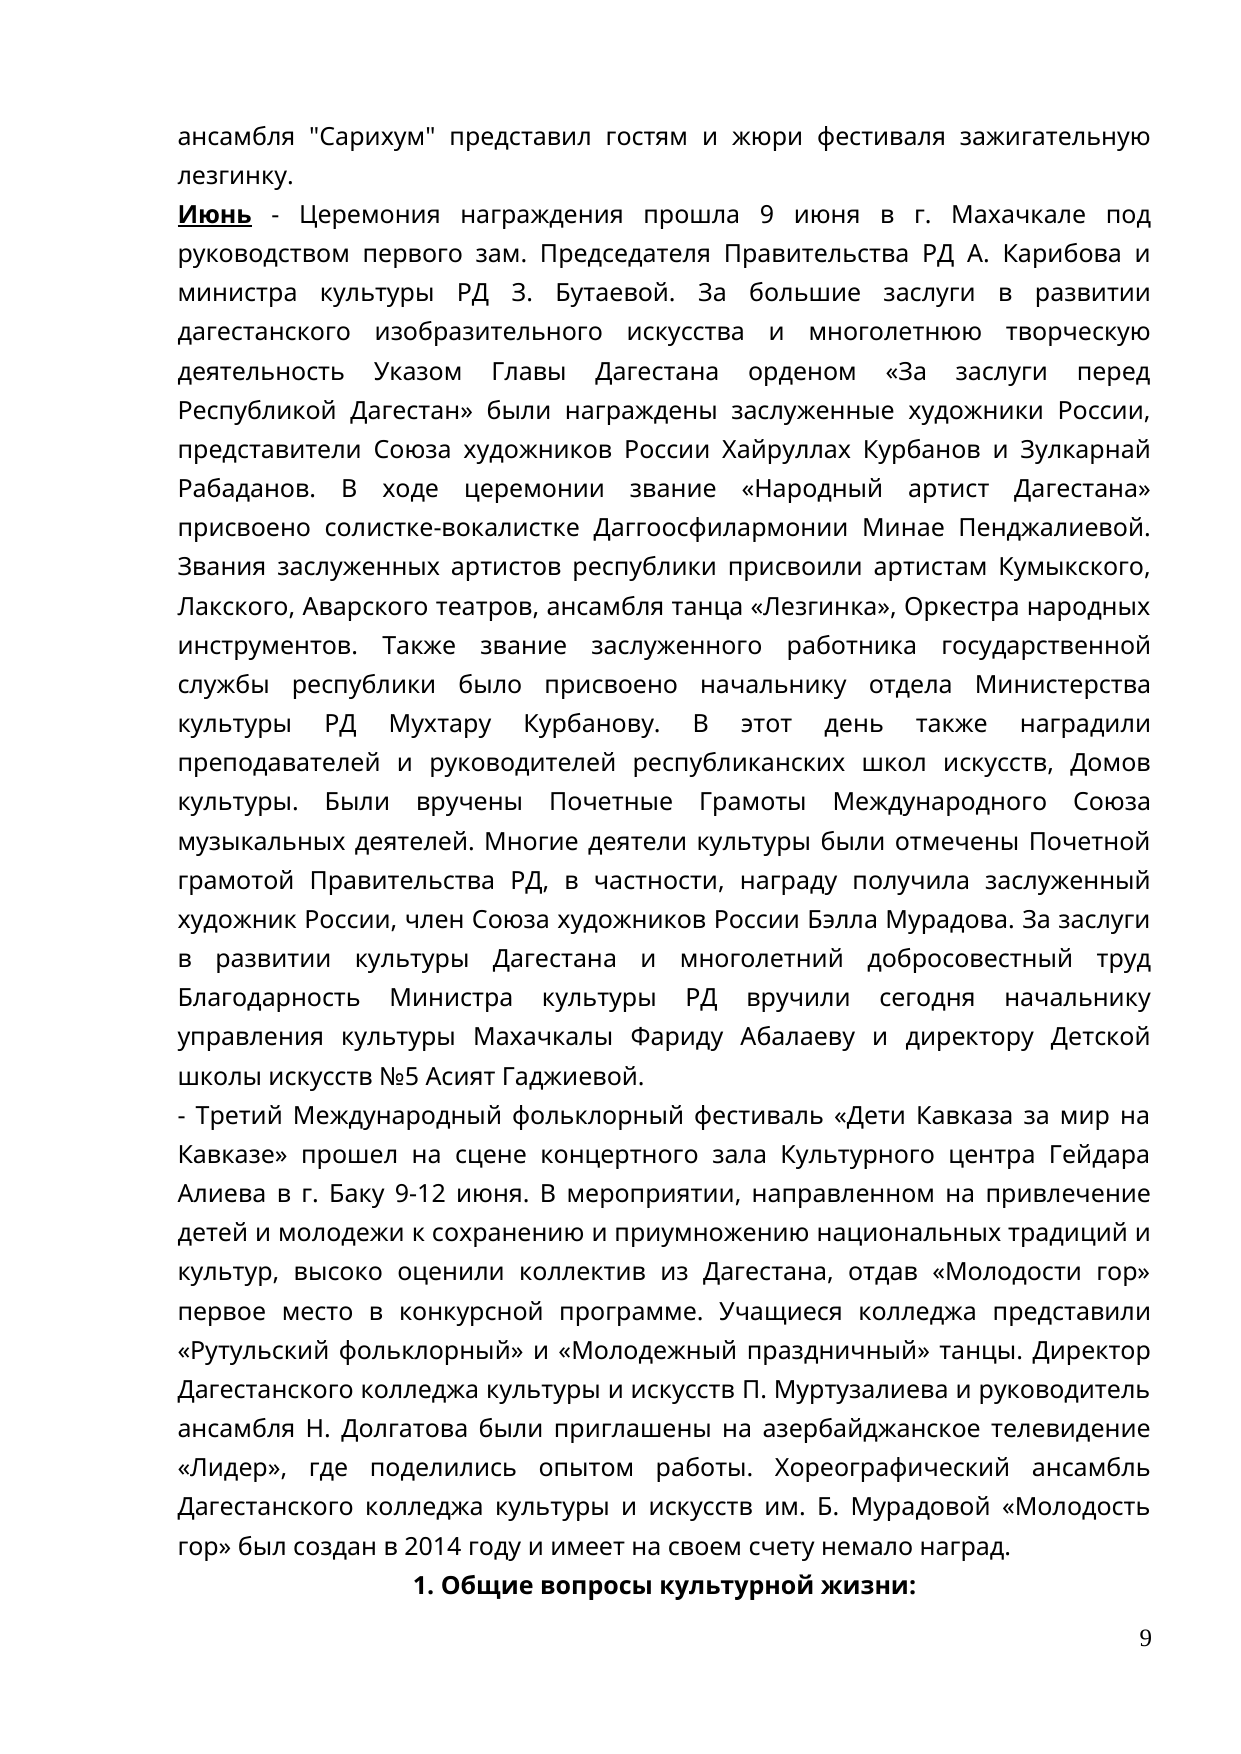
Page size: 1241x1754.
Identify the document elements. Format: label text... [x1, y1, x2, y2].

text - Третий Международный фольклорный фестиваль «Дети Кавказа за мир на Кавказе» прошел на сцене концертного зала Культурного центра Гейдара Алиева в г. Баку 9-12 июня. В мероприятии, направленном на привлечение детей и молодежи к сохранению и приумножению национальных традиций и культур, высоко оценили коллектив из Дагестана, отдав «Молодости гор» первое место в конкурсной программе. Учащиеся колледжа представили «Рутульский фольклорный» и «Молодежный праздничный» танцы. Директор Дагестанского колледжа культуры и искусств П. Муртузалиева и руководитель ансамбля Н. Долгатова были приглашены на азербайджанское телевидение «Лидер», где поделились опытом работы. Хореографический ансамбль Дагестанского колледжа культуры и искусств им. Б. Мурадовой «Молодость гор» был создан в 2014 году и имеет на своем счету немало наград. [177, 1097, 1152, 1562]
text Июнь - Церемония награждения прошла 9 июня в г. Махачкале под руководством первого зам. Председателя Правительства РД А. Карибова и министра культуры РД З. Бутаевой. За большие заслуги в развитии дагестанского изобразительного искусства и многолетнюю творческую деятельность Указом Главы Дагестана орденом «За заслуги перед Республикой Дагестан» были награждены заслуженные художники России, представители Союза художников России Хайруллах Курбанов и Зулкарнай Рабаданов. В ходе церемонии звание «Народный артист Дагестана» присвоено солистке-вокалистке Даггоосфилармонии Минае Пенджалиевой. Звания заслуженных артистов республики присвоили артистам Кумыкского, Лакского, Аварского театров, ансамбля танца «Лезгинка», Оркестра народных инструментов. Также звание заслуженного работника государственной службы республики было присвоено начальнику отдела Министерства культуры РД Мухтару Курбанову. В этот день также наградили преподавателей и руководителей республиканских школ искусств, Домов культуры. Были вручены Почетные Грамоты Международного Союза музыкальных деятелей. Многие деятели культуры были отмечены Почетной грамотой Правительства РД, в частности, награду получила заслуженный художник России, член Союза художников России Бэлла Мурадова. За заслуги в развитии культуры Дагестана и многолетний добросовестный труд Благодарность Министра культуры РД вручили сегодня начальнику управления культуры Махачкалы Фариду Абалаеву и директору Детской школы искусств №5 Асият Гаджиевой. [177, 196, 1152, 1092]
text 1. Общие вопросы культурной жизни: [177, 1567, 1152, 1601]
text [177, 118, 1152, 191]
